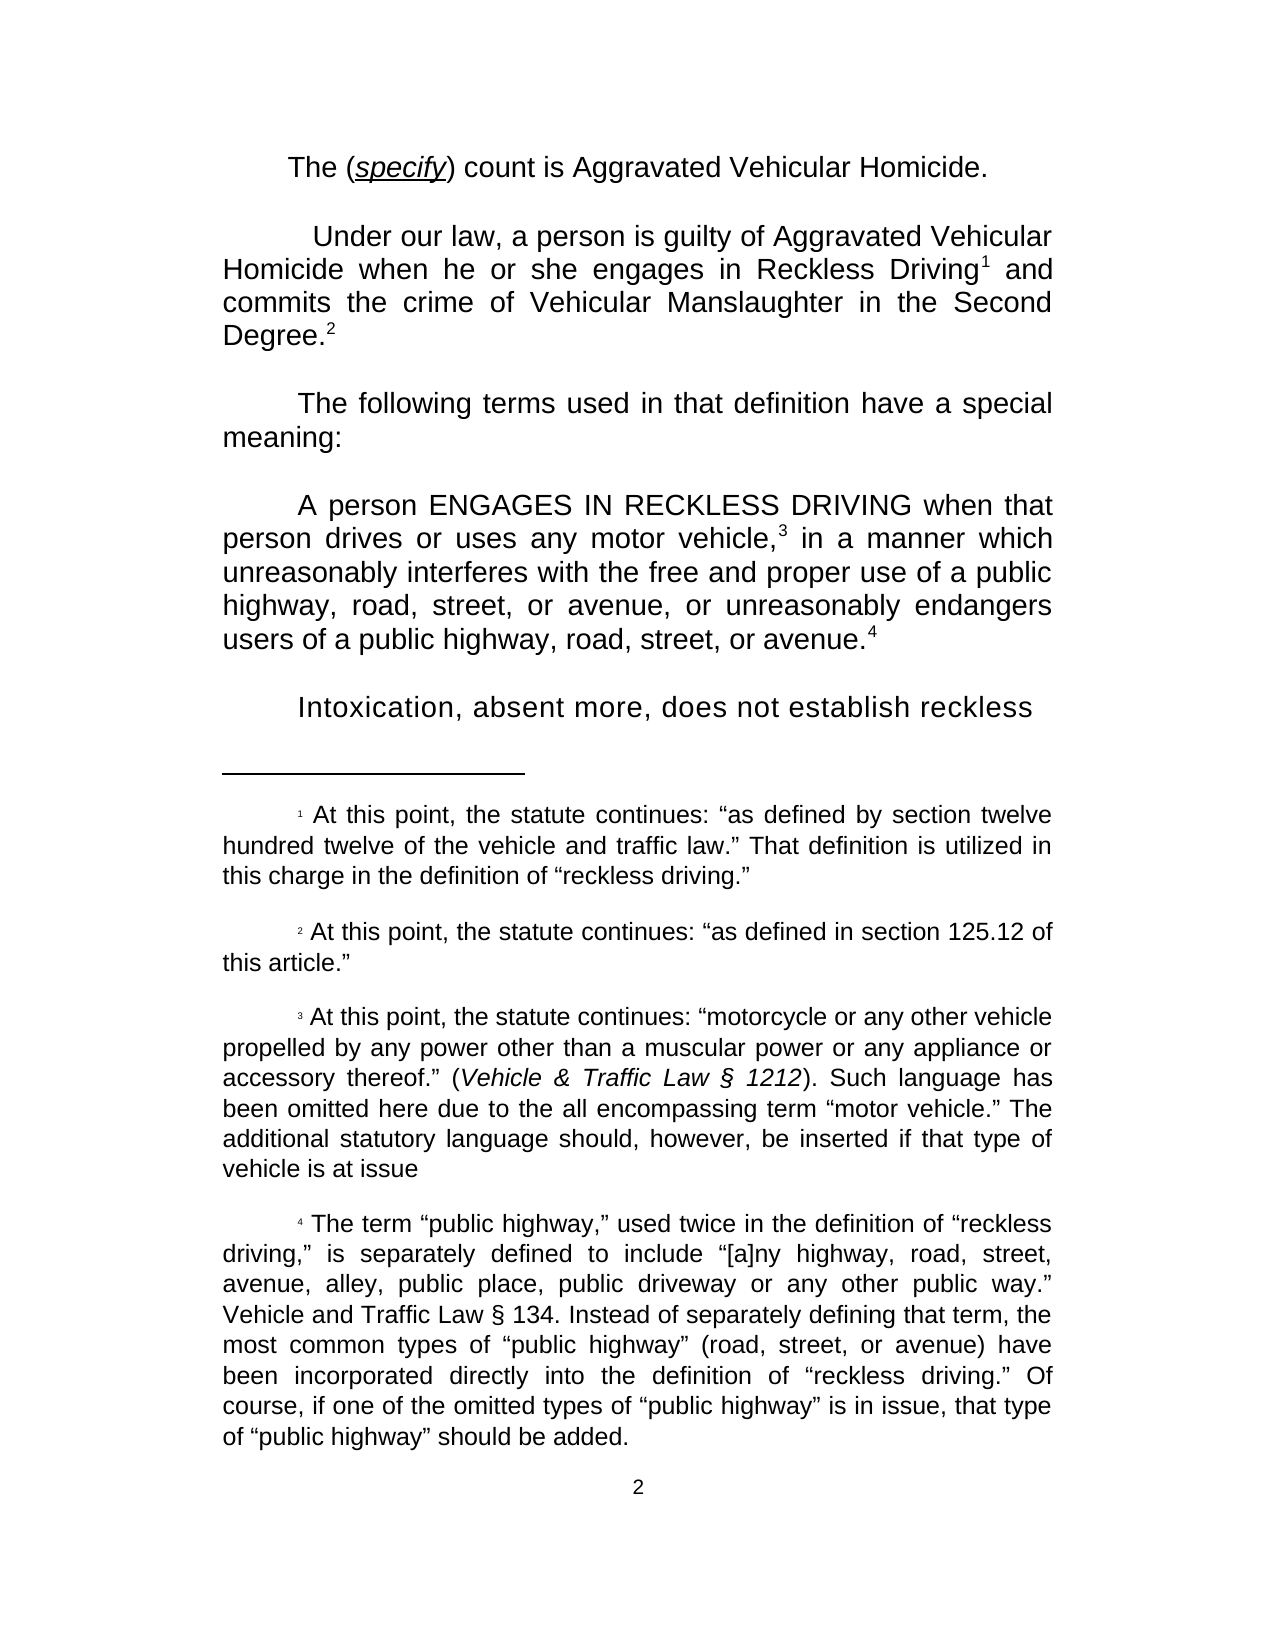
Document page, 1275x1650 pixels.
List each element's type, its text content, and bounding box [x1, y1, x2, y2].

text Intoxication, absent more, does not establish reckless [297, 691, 1054, 724]
text The following terms used in that definition have a special meaning: [222, 387, 1054, 454]
text 1 At this point, the statute continues: “as defined by section twelve hundred twelve of the vehicle and traffic law.” That definition is utilized in this charge in the definition of “reckless driving.” [222, 799, 1054, 891]
text 2 [222, 1476, 1054, 1499]
text The (specify) count is Aggravated Vehicular Homicide. [222, 151, 1054, 184]
text 3 At this point, the statute continues: “motorcycle or any other vehicle propelled by any power other than a muscular power or any appliance or accessory thereof.” (Vehicle & Traffic Law § 1212). Such language has been omitted here due to the all encompassing term “motor vehicle.” The additional statutory language should, however, be inserted if that type of vehicle is at issue [222, 1002, 1054, 1184]
text 2 At this point, the statute continues: “as defined in section 125.12 of this article.” [222, 916, 1054, 977]
text Under our law, a person is guilty of Aggravated Vehicular Homicide when he or she engages in Reckless Driving1 and commits the crime of Vehicular Manslaughter in the Second Degree.2 [222, 220, 1054, 352]
text 4 The term “public highway,” used twice in the definition of “reckless driving,” is separately defined to include “[a]ny highway, road, street, avenue, alley, public place, public driveway or any other public way.” Vehicle and Traffic Law § 134. Instead of separately defining that term, the most common types of “public highway” (road, street, or avenue) have been incorporated directly into the definition of “reckless driving.” Of course, if one of the omitted types of “public highway” is in issue, that type of “public highway” should be added. [222, 1208, 1054, 1451]
text A person ENGAGES IN RECKLESS DRIVING when that person drives or uses any motor vehicle,3 in a manner which unreasonably interferes with the free and proper use of a public highway, road, street, or avenue, or unreasonably endangers users of a public highway, road, street, or avenue.4 [222, 488, 1054, 656]
